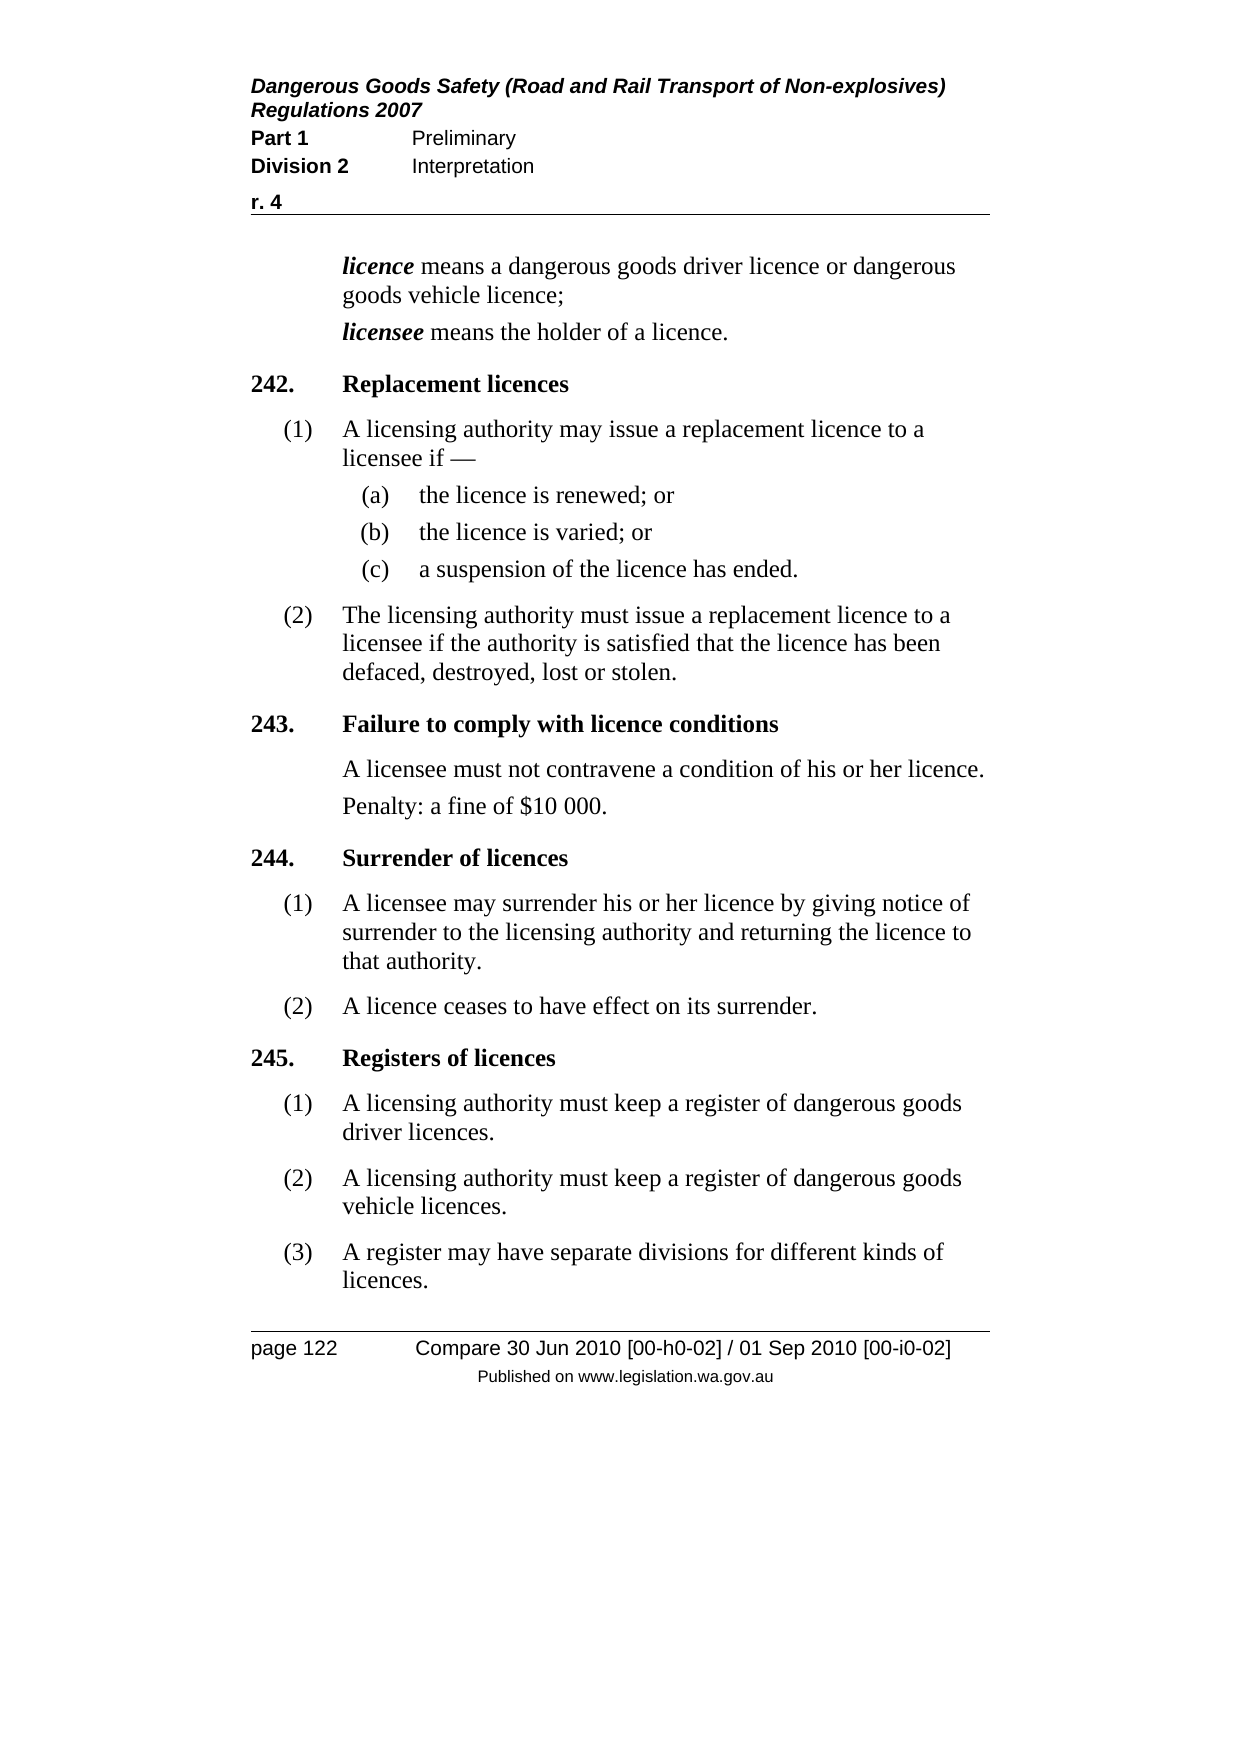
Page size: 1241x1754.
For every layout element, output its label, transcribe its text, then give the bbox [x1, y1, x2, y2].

text (2) A licensing authority must keep a register of dangerous goods vehicle licences. [251, 1163, 990, 1220]
text (2) The licensing authority must issue a replacement licence to a licensee if the authority is satisfied that the licence has been defaced, destroyed, lost or stolen. [251, 600, 990, 686]
subtitle 242. Replacement licences [251, 369, 990, 398]
subtitle 244. Surrender of licences [251, 843, 990, 872]
text licence means a dangerous goods driver licence or dangerous goods vehicle licence; [251, 251, 990, 309]
text (1) A licensing authority must keep a register of dangerous goods driver licences. [251, 1088, 990, 1146]
text A licensee must not contravene a condition of his or her licence. [251, 754, 990, 783]
text licensee means the holder of a licence. [251, 317, 990, 346]
text Penalty: a fine of $10 000. [251, 791, 990, 820]
subtitle 243. Failure to comply with licence conditions [251, 709, 990, 738]
text (b) the licence is varied; or [251, 517, 990, 546]
text (c) a suspension of the licence has ended. [251, 554, 990, 583]
text (1) A licensee may surrender his or her licence by giving notice of surrender to the licensing authority and returning the licence to that authority. [251, 888, 990, 975]
subtitle 245. Registers of licences [251, 1043, 990, 1072]
text (2) A licence ceases to have effect on its surrender. [251, 991, 990, 1020]
text (1) A licensing authority may issue a replacement licence to a licensee if — [251, 414, 990, 472]
text (3) A register may have separate divisions for different kinds of licences. [251, 1237, 990, 1294]
text (a) the licence is renewed; or [251, 480, 990, 509]
